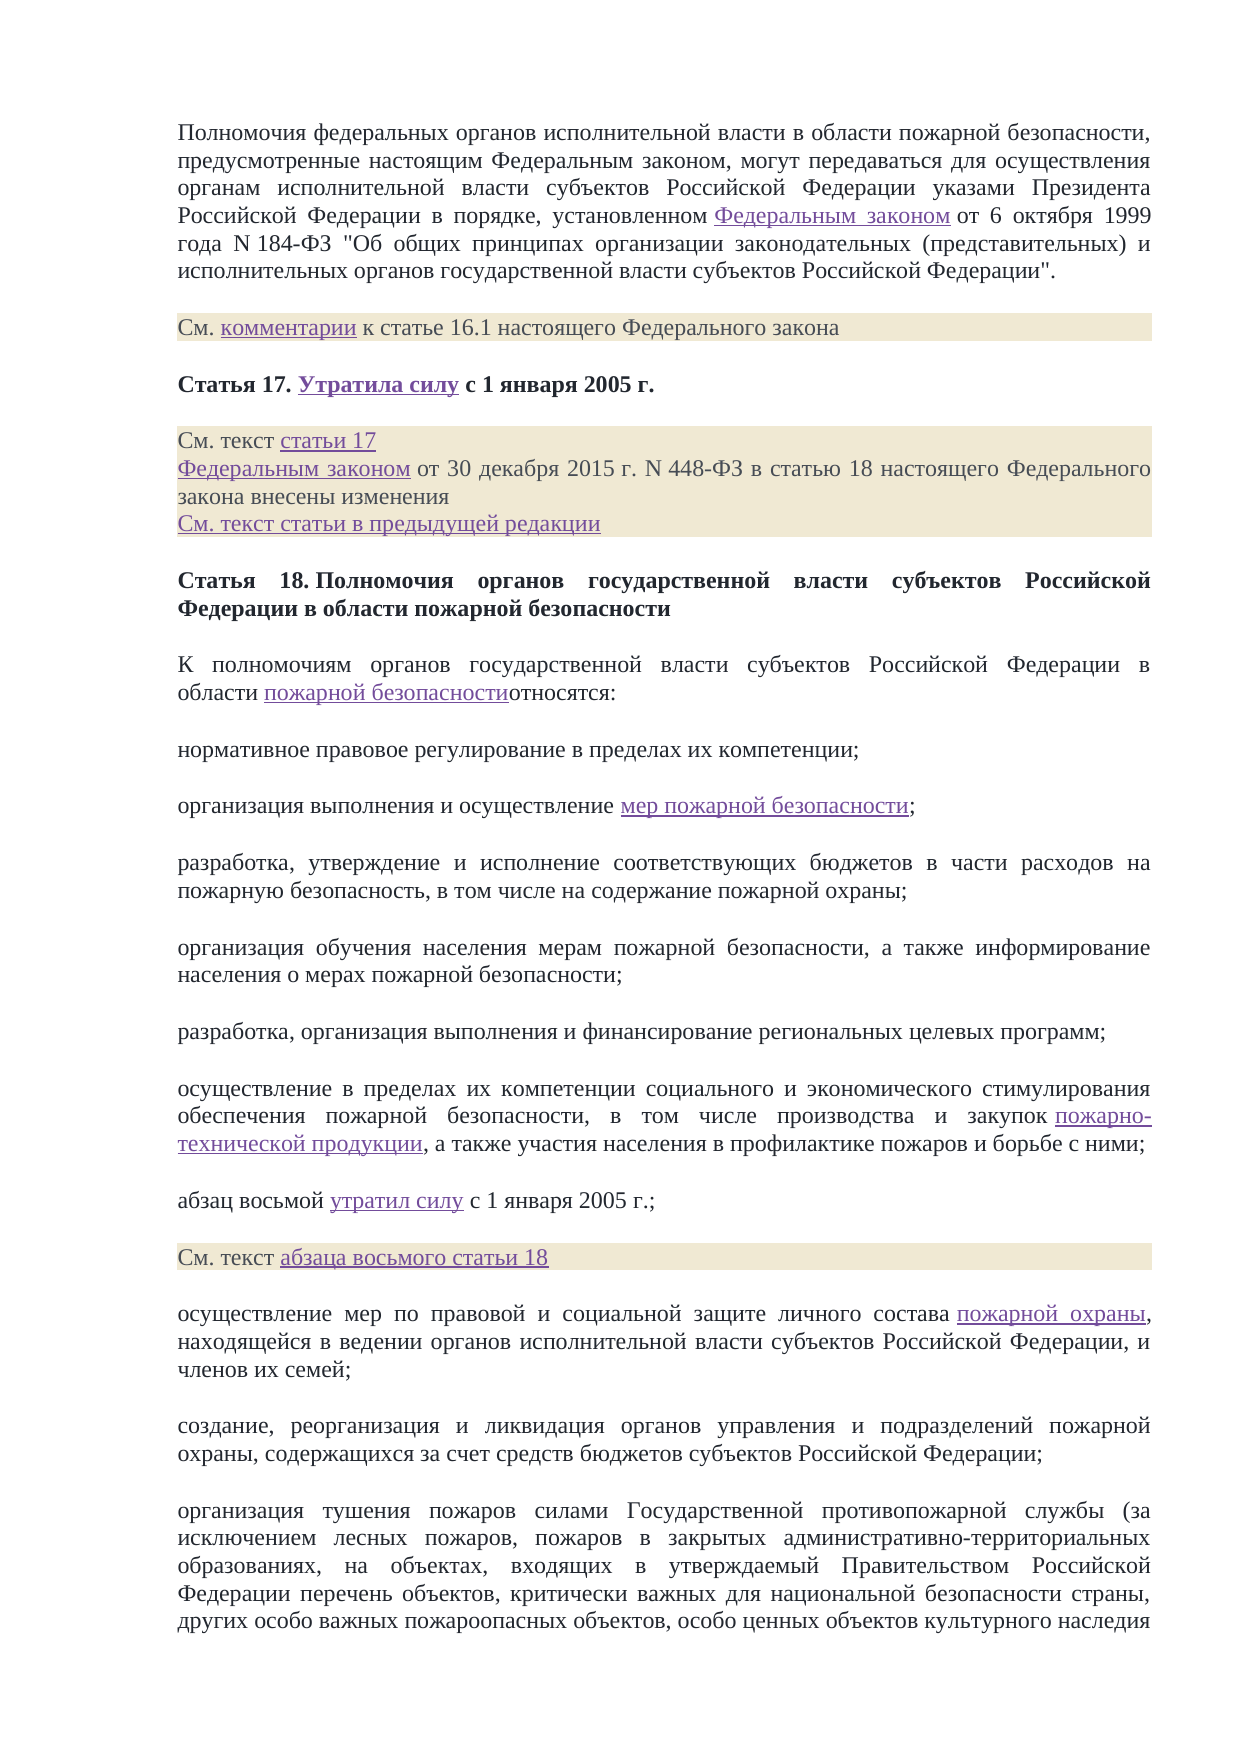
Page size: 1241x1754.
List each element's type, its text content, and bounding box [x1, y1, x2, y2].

text См. текст абзаца восьмого статьи 18 [177, 1243, 1152, 1270]
text Статья 18. Полномочия органов государственной власти субъектов Российской Федерации в области пожарной безопасности [177, 566, 1152, 621]
text создание, реорганизация и ликвидация органов управления и подразделений пожарной охраны, содержащихся за счет средств бюджетов субъектов Российской Федерации; [177, 1411, 1152, 1467]
text Федеральным законом от 30 декабря 2015 г. N 448-ФЗ в статью 18 настоящего Федерального закона внесены изменения [177, 454, 1152, 509]
text Полномочия федеральных органов исполнительной власти в области пожарной безопасности, предусмотренные настоящим Федеральным законом, могут передаваться для осуществления органам исполнительной власти субъектов Российской Федерации указами Президента Российской Федерации в порядке, установленном Федеральным законом от 6 октября 1999 года N 184-ФЗ "Об общих принципах организации законодательных (представительных) и исполнительных органов государственной власти субъектов Российской Федерации". [177, 118, 1152, 284]
text осуществление в пределах их компетенции социального и экономического стимулирования обеспечения пожарной безопасности, в том числе производства и закупок пожарно-технической продукции, а также участия населения в профилактике пожаров и борьбе с ними; [177, 1074, 1152, 1157]
text нормативное правовое регулирование в пределах их компетенции; [177, 735, 1152, 762]
text См. текст статьи 17 [177, 426, 1152, 454]
text См. текст статьи в предыдущей редакции [177, 509, 1152, 537]
text организация обучения населения мерам пожарной безопасности, а также информирование населения о мерах пожарной безопасности; [177, 933, 1152, 988]
text абзац восьмой утратил силу с 1 января 2005 г.; [177, 1186, 1152, 1213]
text осуществление мер по правовой и социальной защите личного состава пожарной охраны, находящейся в ведении органов исполнительной власти субъектов Российской Федерации, и членов их семей; [177, 1299, 1152, 1382]
text См. комментарии к статье 16.1 настоящего Федерального закона [177, 313, 1152, 341]
text разработка, утверждение и исполнение соответствующих бюджетов в части расходов на пожарную безопасность, в том числе на содержание пожарной охраны; [177, 848, 1152, 903]
text организация выполнения и осуществление мер пожарной безопасности; [177, 792, 1152, 819]
text Статья 17. Утратила силу с 1 января 2005 г. [177, 370, 1152, 397]
text разработка, организация выполнения и финансирование региональных целевых программ; [177, 1017, 1152, 1045]
text К полномочиям органов государственной власти субъектов Российской Федерации в области пожарной безопасностиотносятся: [177, 650, 1152, 706]
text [177, 1496, 1152, 1634]
